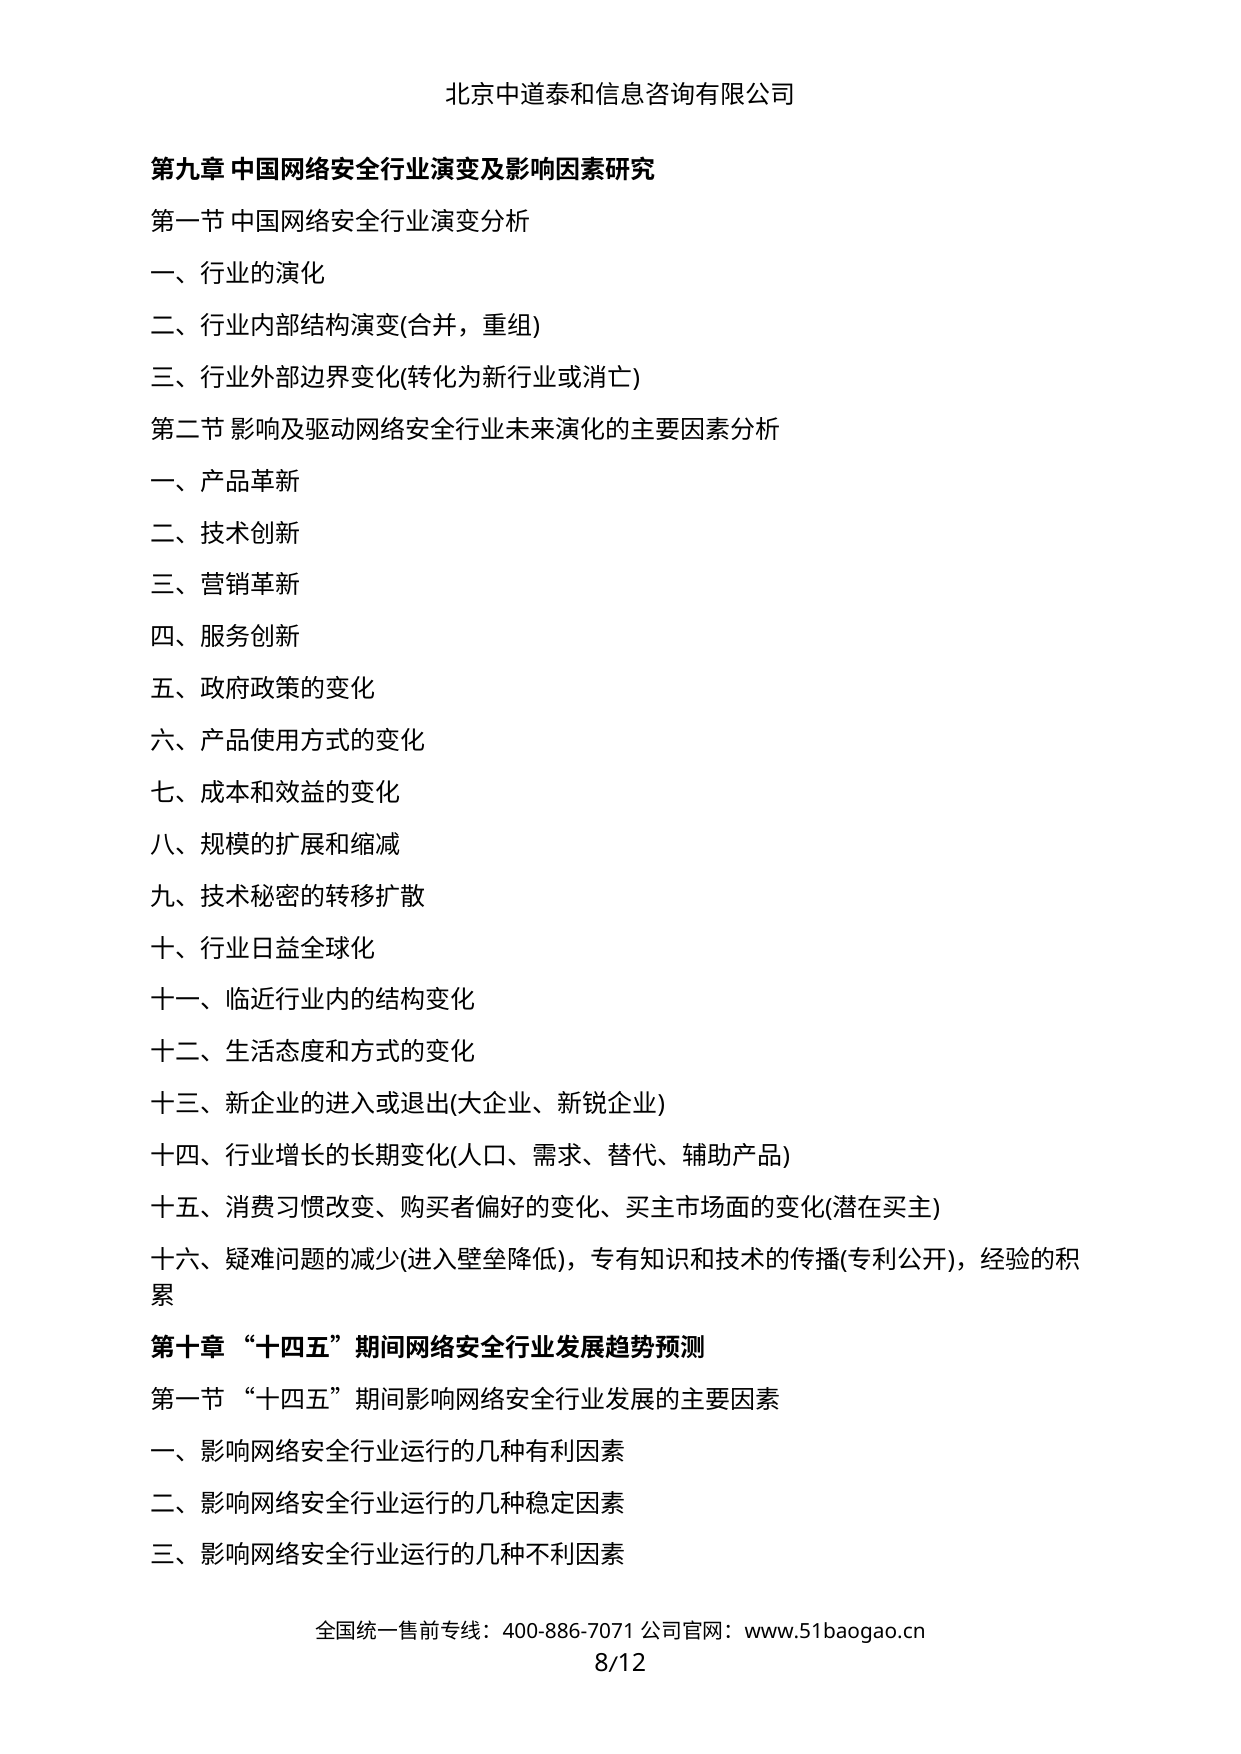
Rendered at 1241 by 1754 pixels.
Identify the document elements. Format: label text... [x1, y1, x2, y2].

text 一、行业的演化 [150, 254, 1090, 290]
text 十四、行业增长的长期变化(人口、需求、替代、辅助产品) [150, 1136, 1090, 1172]
text 十五、消费习惯改变、购买者偏好的变化、买主市场面的变化(潜在买主) [150, 1187, 1090, 1224]
text 八、规模的扩展和缩减 [150, 824, 1090, 861]
text 第九章 中国网络安全行业演变及影响因素研究 [150, 150, 1090, 186]
text 第一节 中国网络安全行业演变分析 [150, 202, 1090, 238]
text 十二、生活态度和方式的变化 [150, 1032, 1090, 1068]
text 第一节 “十四五”期间影响网络安全行业发展的主要因素 [150, 1379, 1090, 1416]
text 十一、临近行业内的结构变化 [150, 980, 1090, 1016]
text 六、产品使用方式的变化 [150, 721, 1090, 757]
text 二、影响网络安全行业运行的几种稳定因素 [150, 1483, 1090, 1519]
text 十、行业日益全球化 [150, 928, 1090, 964]
text 二、行业内部结构演变(合并，重组) [150, 306, 1090, 342]
text 七、成本和效益的变化 [150, 772, 1090, 809]
text 十三、新企业的进入或退出(大企业、新锐企业) [150, 1084, 1090, 1120]
text 三、行业外部边界变化(转化为新行业或消亡) [150, 357, 1090, 394]
text 九、技术秘密的转移扩散 [150, 876, 1090, 912]
text 一、产品革新 [150, 461, 1090, 497]
text 第二节 影响及驱动网络安全行业未来演化的主要因素分析 [150, 409, 1090, 446]
text 第十章 “十四五”期间网络安全行业发展趋势预测 [150, 1327, 1090, 1364]
text 一、影响网络安全行业运行的几种有利因素 [150, 1431, 1090, 1467]
text 三、影响网络安全行业运行的几种不利因素 [150, 1535, 1090, 1571]
text 三、营销革新 [150, 565, 1090, 601]
text 二、技术创新 [150, 513, 1090, 549]
text 五、政府政策的变化 [150, 669, 1090, 705]
text 四、服务创新 [150, 617, 1090, 653]
text 十六、疑难问题的减少(进入壁垒降低)，专有知识和技术的传播(专利公开)，经验的积累 [150, 1239, 1090, 1312]
